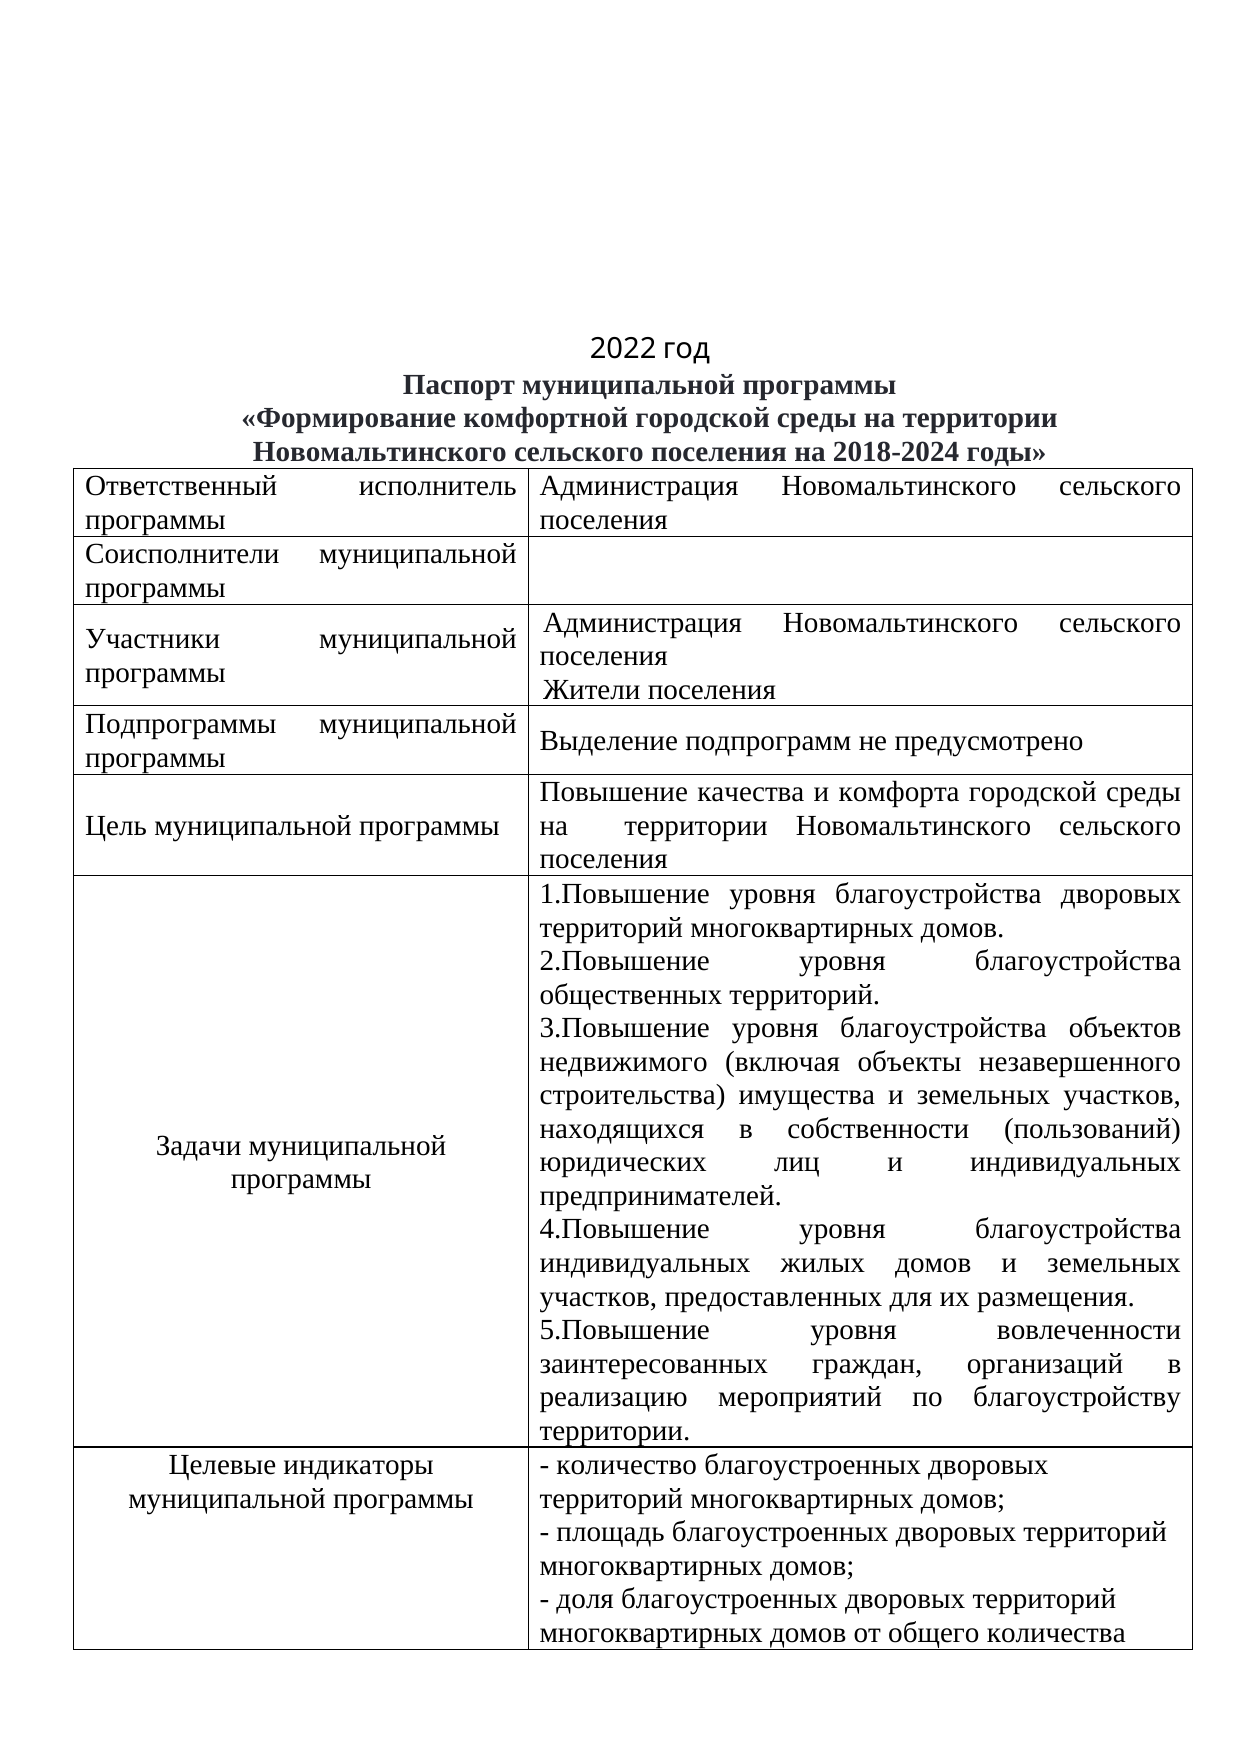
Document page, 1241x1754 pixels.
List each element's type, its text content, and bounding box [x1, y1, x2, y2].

text 2022 год [118, 327, 1181, 367]
table_cell [529, 537, 1192, 604]
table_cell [529, 1448, 1192, 1649]
table_cell Выделение подпрограмм не предусмотрено [529, 706, 1192, 773]
table_cell Повышение качества и комфорта городской среды на территории Новомальтинского сельского поселения [529, 775, 1192, 875]
table_cell Участники муниципальной программы [74, 605, 528, 705]
subtitle «Формирование комфортной городской среды на территории Новомальтинского сельского поселения на 2018-2024 годы» [118, 400, 1181, 467]
table_header Ответственный исполнитель программы [74, 469, 528, 536]
table_cell Соисполнители муниципальной программы [74, 537, 528, 604]
table_cell Подпрограммы муниципальной программы [74, 706, 528, 773]
table_header Администрация Новомальтинского сельского поселения [529, 469, 1192, 536]
table_cell Администрация Новомальтинского сельского поселения Жители поселения [529, 605, 1192, 705]
table_cell 1.Повышение уровня благоустройства дворовых территорий многоквартирных домов. 2.Повышение уровня благоустройства общественных территорий. 3.Повышение уровня благоустройства объектов недвижимого (включая объекты незавершенного строительства) имущества и земельных участков, находящихся в собственности (пользований) юридических лиц и индивидуальных предпринимателей. 4.Повышение уровня благоустройства индивидуальных жилых домов и земельных участков, предоставленных для их размещения. 5.Повышение уровня вовлеченности заинтересованных граждан, организаций в реализацию мероприятий по благоустройству территории. [529, 876, 1192, 1446]
table_cell Цель муниципальной программы [74, 775, 528, 875]
table_cell Задачи муниципальной программы [74, 876, 528, 1446]
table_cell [74, 1448, 528, 1649]
subtitle Паспорт муниципальной программы [118, 367, 1181, 400]
